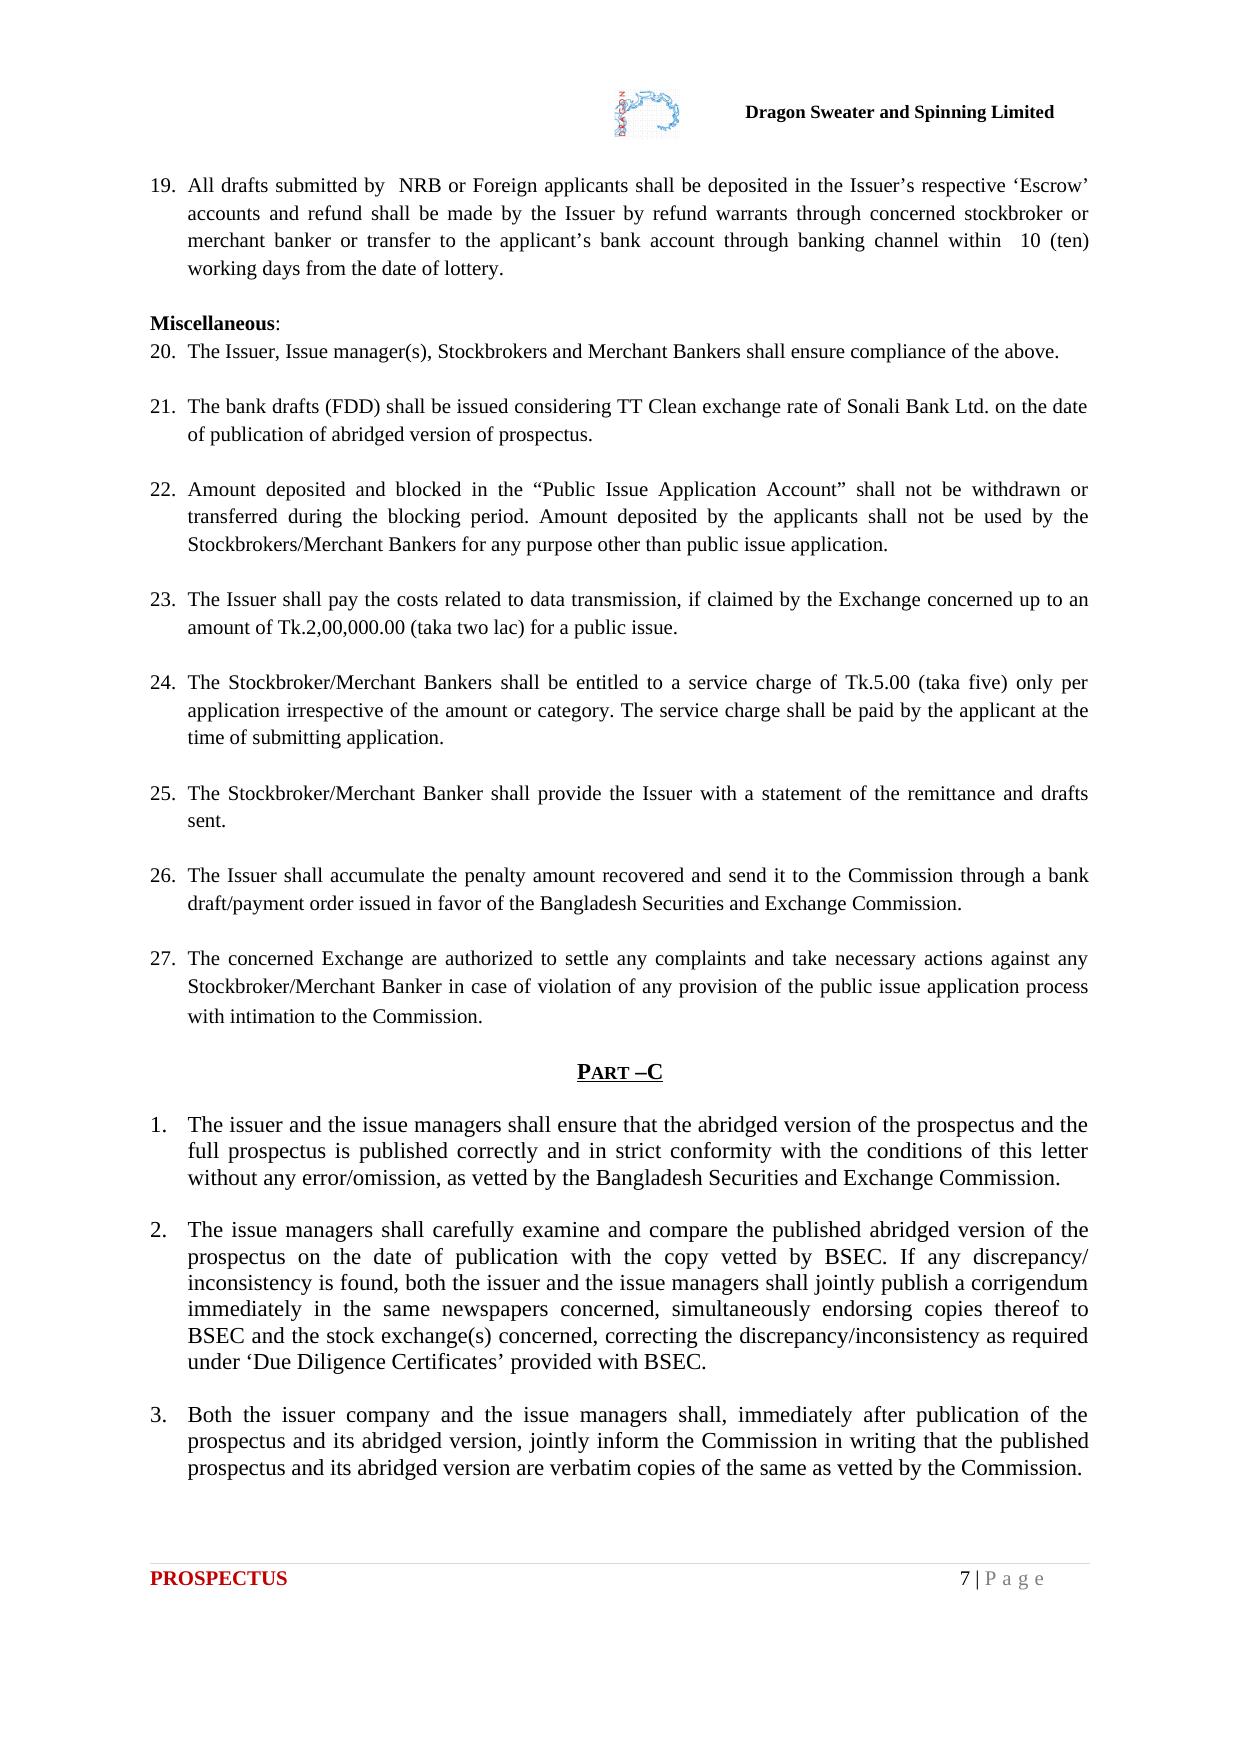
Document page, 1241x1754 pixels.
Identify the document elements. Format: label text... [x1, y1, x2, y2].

list The bank drafts (FDD) shall be issued considering TT Clean exchange rate of Sonali Bank Ltd. on the date of publication of abridged version of prospectus. [150, 394, 1090, 446]
list The Issuer shall accumulate the penalty amount recovered and send it to the Commission through a bank draft/payment order issued in favor of the Bangladesh Securities and Exchange Commission. [150, 863, 1090, 915]
list The Stockbroker/Merchant Bankers shall be entitled to a service charge of Tk.5.00 (taka five) only per application irrespective of the amount or category. The service charge shall be paid by the applicant at the time of submitting application. [150, 670, 1090, 749]
list Both the issuer company and the issue managers shall, immediately after publication of the prospectus and its abridged version, jointly inform the Commission in writing that the published prospectus and its abridged version are verbatim copies of the same as vetted by the Commission. [150, 1401, 1090, 1480]
list Amount deposited and blocked in the “Public Issue Application Account” shall not be withdrawn or transferred during the blocking period. Amount deposited by the applicants shall not be used by the Stockbrokers/Merchant Bankers for any purpose other than public issue application. [150, 477, 1090, 556]
list The issue managers shall carefully examine and compare the published abridged version of the prospectus on the date of publication with the copy vetted by BSEC. If any discrepancy/ inconsistency is found, both the issuer and the issue managers shall jointly publish a corrigendum immediately in the same newspapers concerned, simultaneously endorsing copies thereof to BSEC and the stock exchange(s) concerned, correcting the discrepancy/inconsistency as required under ‘Due Diligence Certificates’ provided with BSEC. [150, 1216, 1090, 1374]
list The Stockbroker/Merchant Banker shall provide the Issuer with a statement of the remittance and drafts sent. [150, 781, 1090, 832]
list The Issuer shall pay the costs related to data transmission, if claimed by the Exchange concerned up to an amount of Tk.2,00,000.00 (taka two lac) for a public issue. [150, 587, 1090, 639]
list The issuer and the issue managers shall ensure that the abridged version of the prospectus and the full prospectus is published correctly and in strict conformity with the conditions of this letter without any error/omission, as vetted by the Bangladesh Securities and Exchange Commission. [150, 1111, 1090, 1190]
picture [613, 89, 681, 139]
list All drafts submitted by NRB or Foreign applicants shall be deposited in the Issuer’s respective ‘Escrow’ accounts and refund shall be made by the Issuer by refund warrants through concerned stockbroker or merchant banker or transfer to the applicant’s bank account through banking channel within 10 (ten) working days from the date of lottery. [150, 173, 1090, 280]
list The concerned Exchange are authorized to settle any complaints and take necessary actions against any Stockbroker/Merchant Banker in case of violation of any provision of the public issue application process with intimation to the Commission. [150, 946, 1090, 1028]
text Part –C [150, 1058, 1090, 1084]
text Miscellaneous: [150, 311, 1090, 335]
list The Issuer, Issue manager(s), Stockbrokers and Merchant Bankers shall ensure compliance of the above. [150, 339, 1090, 363]
